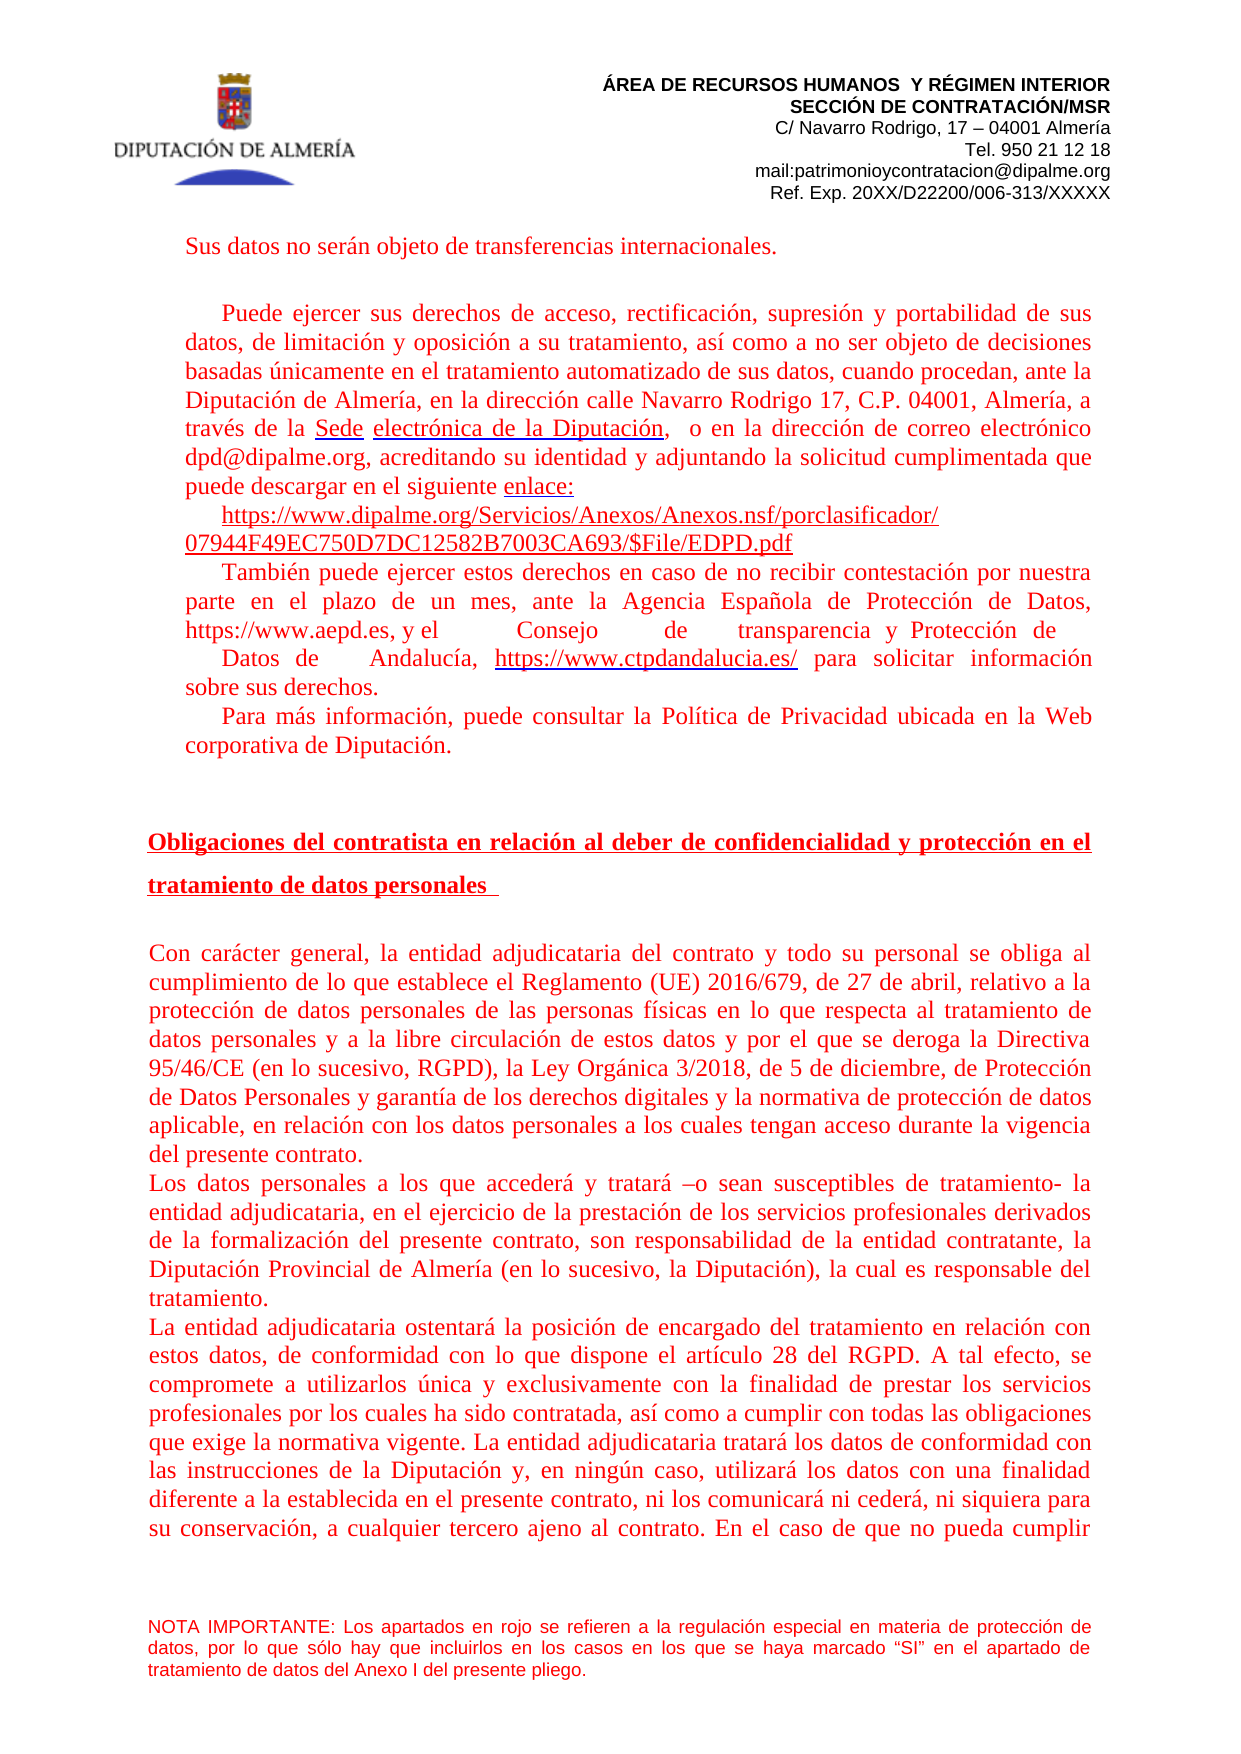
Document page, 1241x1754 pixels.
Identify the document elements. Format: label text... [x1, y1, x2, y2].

text Los datos personales a los que accederá y tratará –o sean susceptibles de tratamiento- la entidad adjudicataria, en el ejercicio de la prestación de los servicios profesionales derivados de la formalización del presente contrato, son responsabilidad de la entidad contratante, la Diputación Provincial de Almería (en lo sucesivo, la Diputación), la cual es responsable del tratamiento. [149, 1168, 1092, 1312]
text Puede ejercer sus derechos de acceso, rectificación, supresión y portabilidad de sus datos, de limitación y oposición a su tratamiento, así como a no ser objeto de decisiones basadas únicamente en el tratamiento automatizado de sus datos, cuando procedan, ante la Diputación de Almería, en la dirección calle Navarro Rodrigo 17, C.P. 04001, Almería, a través de la Sede electrónica de la Diputación, o en la dirección de correo electrónico dpd@dipalme.org, acreditando su identidad y adjuntando la solicitud cumplimentada que puede descargar en el siguiente enlace: [185, 298, 1092, 500]
text Obligaciones del contratista en relación al deber de confidencialidad y protección en el tratamiento de datos personales [147, 853, 1092, 899]
text También puede ejercer estos derechos en caso de no recibir contestación por nuestra parte en el plazo de un mes, ante la Agencia Española de Protección de Datos, https://www.aepd.es, y el Consejo de transparencia y Protección de Datos de Andalucía, https://www.ctpdandalucia.es/ para solicitar información sobre sus derechos. [185, 557, 1092, 701]
text Para más información, puede consultar la Política de Privacidad ubicada en la Web corporativa de Diputación. [185, 701, 1092, 758]
picture [114, 73, 357, 187]
text Sus datos no serán objeto de transferencias internacionales. [185, 231, 1092, 260]
text https://www.dipalme.org/Servicios/Anexos/Anexos.nsf/porclasificador/07944F49EC750D7DC12582B7003CA693/$File/EDPD.pdf [185, 500, 1092, 557]
text Obligaciones del contratista en relación al deber de confidencialidad y protección en el tratamiento de datos personales [147, 827, 1092, 852]
text Con carácter general, la entidad adjudicataria del contrato y todo su personal se obliga al cumplimiento de lo que establece el Reglamento (UE) 2016/679, de 27 de abril, relativo a la protección de datos personales de las personas físicas en lo que respecta al tratamiento de datos personales y a la libre circulación de estos datos y por el que se deroga la Directiva 95/46/CE (en lo sucesivo, RGPD), la Ley Orgánica 3/2018, de 5 de diciembre, de Protección de Datos Personales y garantía de los derechos digitales y la normativa de protección de datos aplicable, en relación con los datos personales a los cuales tengan acceso durante la vigencia del presente contrato. [149, 938, 1092, 1168]
